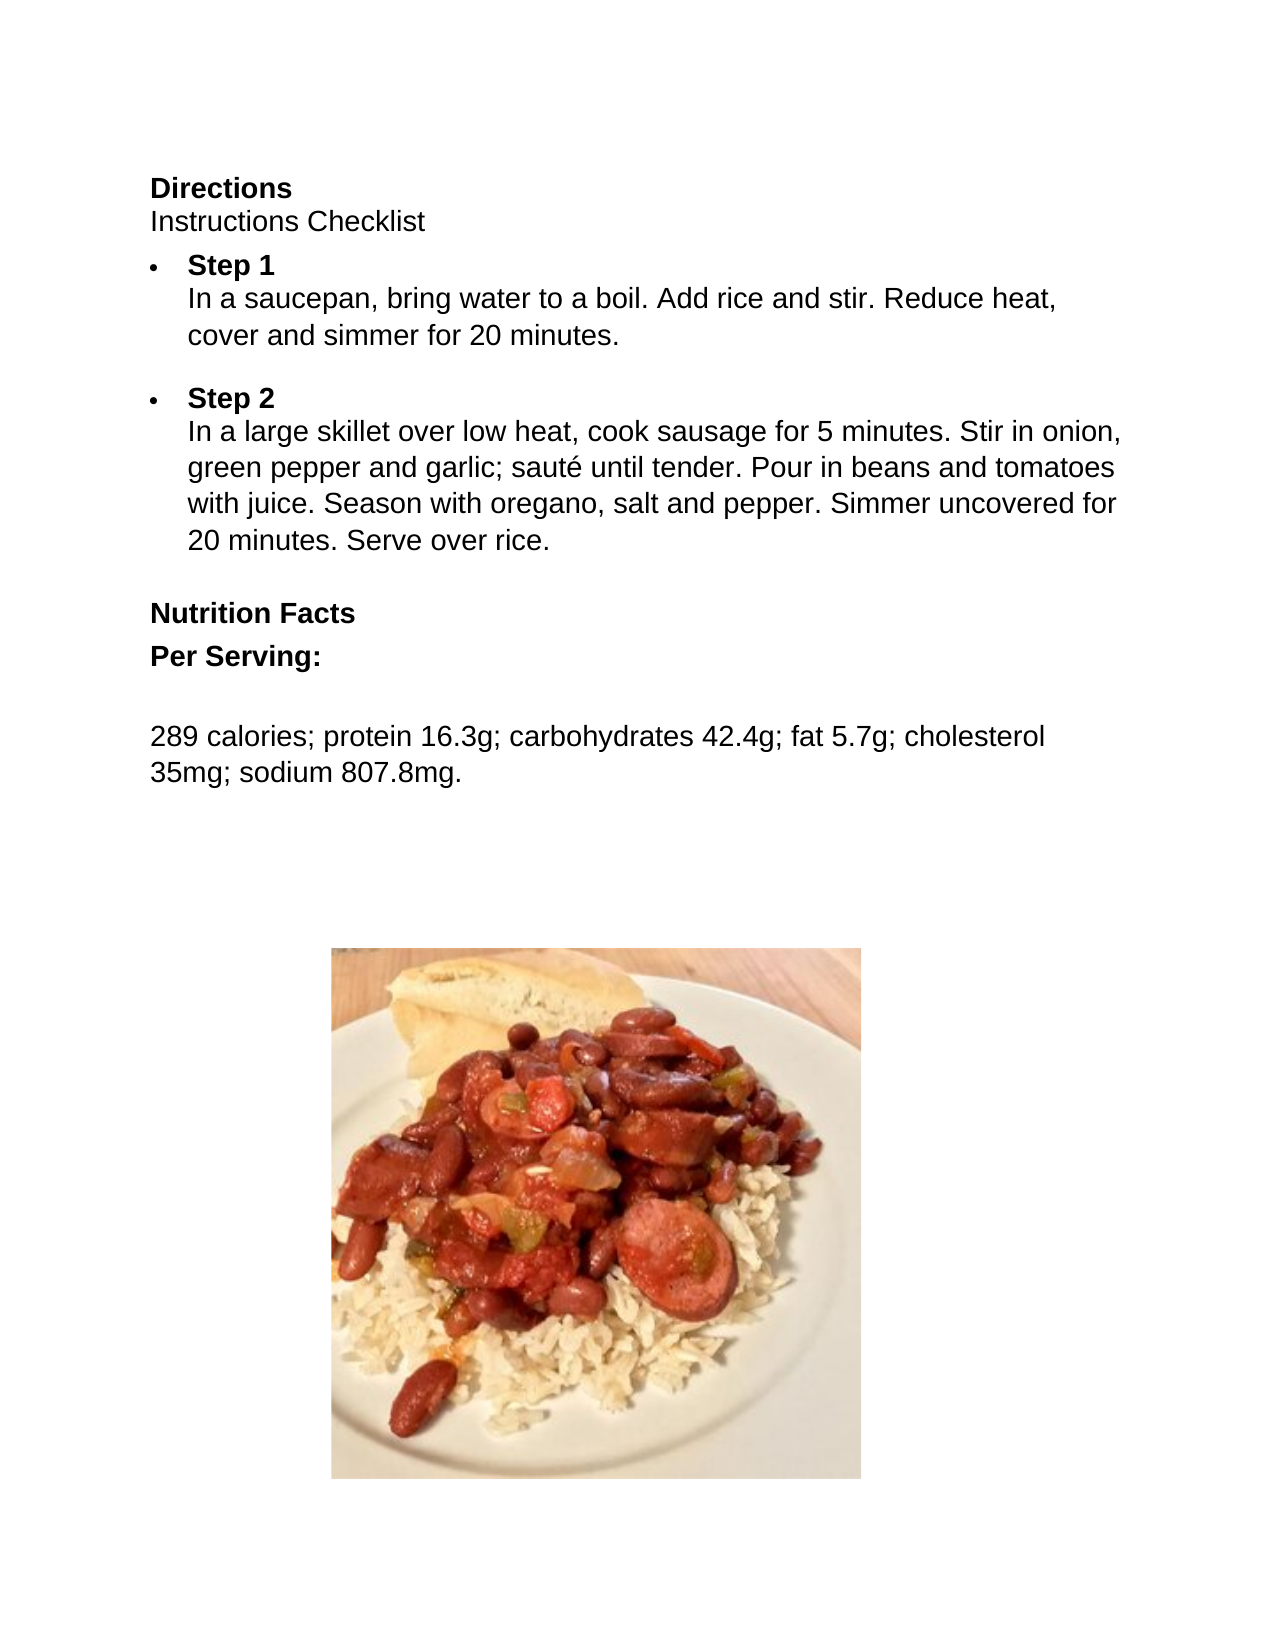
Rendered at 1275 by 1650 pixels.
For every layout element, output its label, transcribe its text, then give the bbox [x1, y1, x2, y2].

text In a saucepan, bring water to a boil. Add rice and stir. Reduce heat, cover and simmer for 20 minutes. [187, 281, 1125, 351]
text Directions [150, 150, 1125, 204]
text Per Serving: [150, 629, 1125, 673]
text Instructions Checklist [150, 204, 1125, 238]
picture [331, 948, 862, 1479]
list Step 2 [150, 370, 1125, 414]
text In a large skillet over low heat, cook sausage for 5 minutes. Stir in onion, green pepper and garlic; sauté until tender. Pour in beans and tomatoes with juice. Season with oregano, salt and pepper. Simmer uncovered for 20 minutes. Serve over rice. [187, 414, 1125, 556]
text 289 calories; protein 16.3g; carbohydrates 42.4g; fat 5.7g; cholesterol 35mg; sodium 807.8mg. [150, 719, 1125, 789]
text Nutrition Facts [150, 575, 1125, 629]
list Step 1 [150, 238, 1125, 281]
